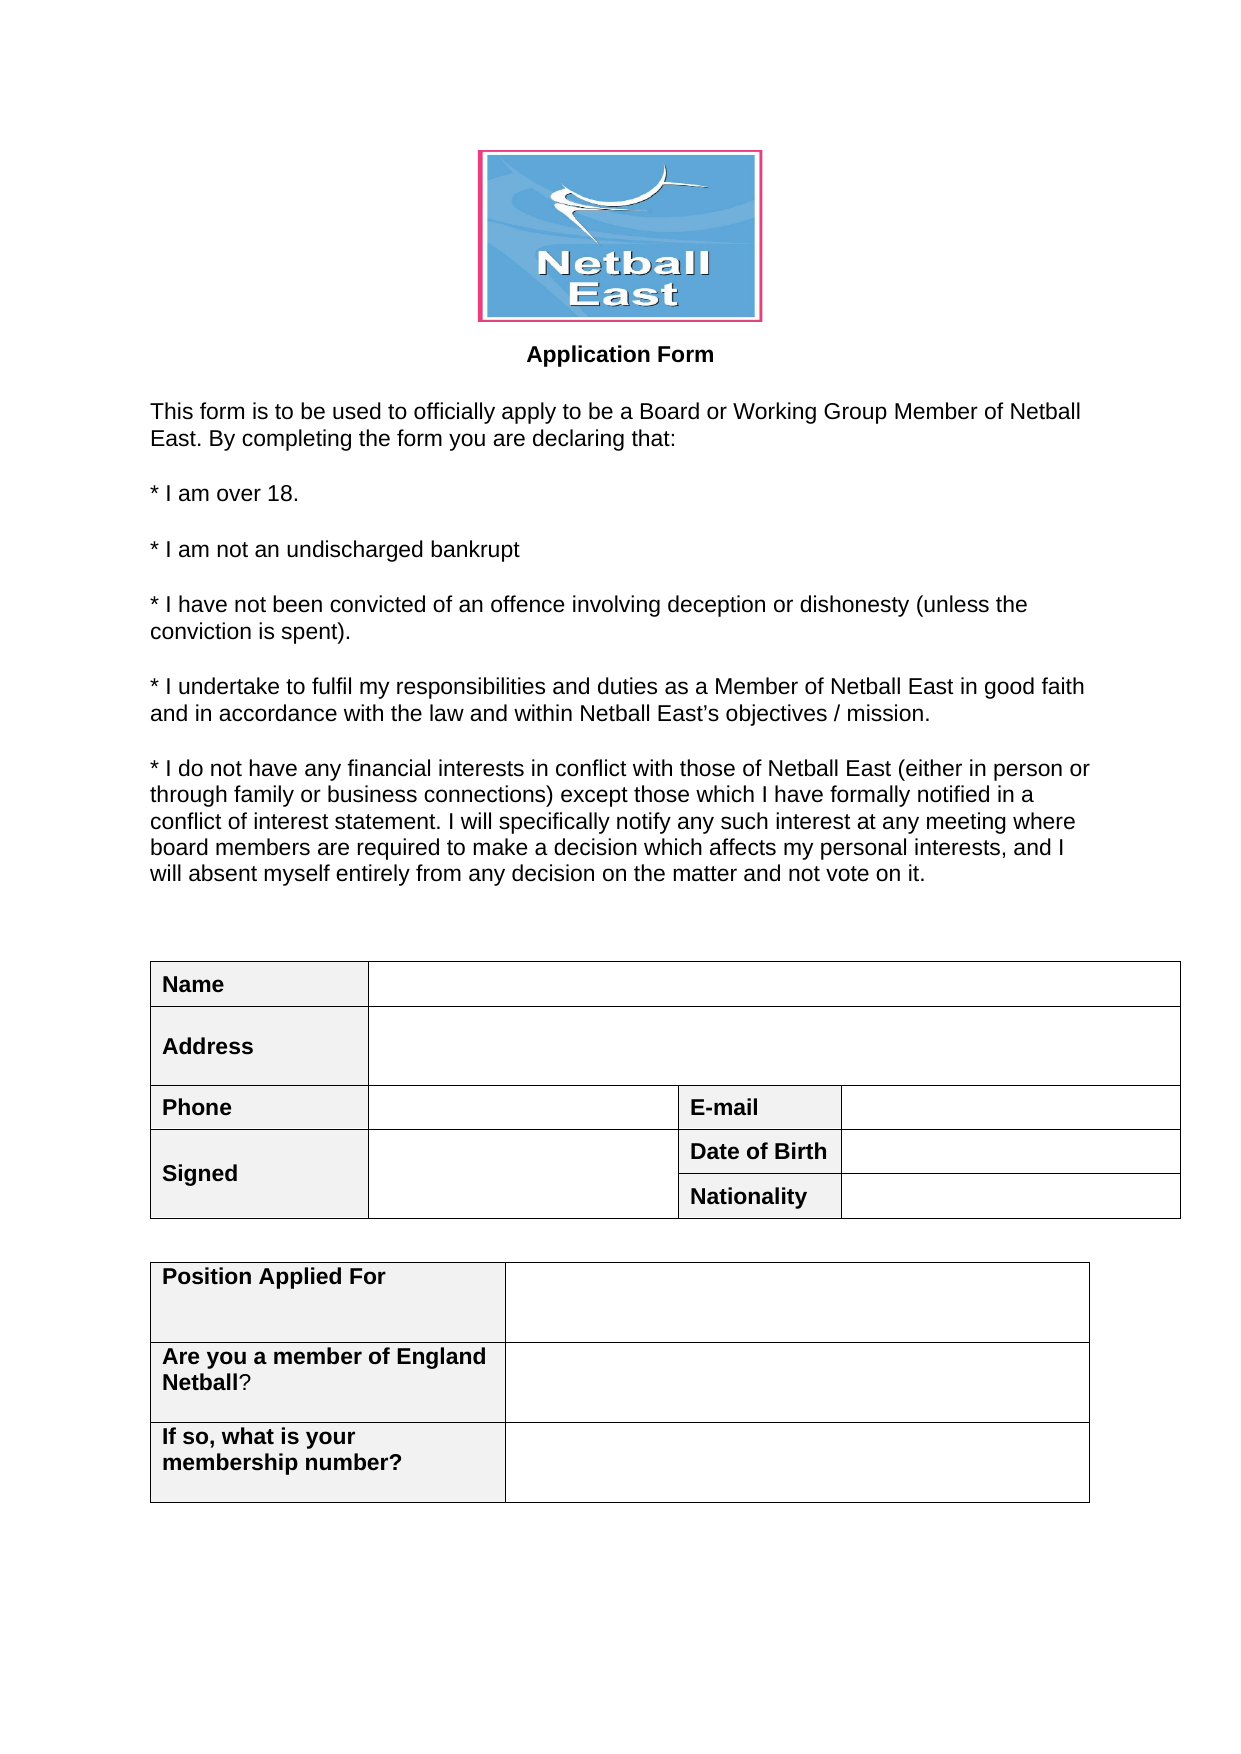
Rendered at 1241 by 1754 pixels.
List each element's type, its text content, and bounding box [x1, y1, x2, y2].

picture [477, 150, 763, 322]
table_header Position Applied For [151, 1263, 505, 1342]
text * I undertake to fulfil my responsibilities and duties as a Member of Netball East in good faith and in accordance with the law and within Netball East’s objectives / mission. [150, 673, 1090, 726]
text Application Form [150, 341, 1090, 367]
table_cell [369, 1086, 678, 1128]
table_cell [369, 1130, 678, 1217]
table_cell Signed [151, 1130, 368, 1217]
table_cell E-mail [679, 1086, 841, 1128]
text This form is to be used to officially apply to be a Board or Working Group Member of Netball East. By completing the form you are declaring that: [150, 398, 1090, 451]
text * I have not been convicted of an offence involving deception or dishonesty (unless the conviction is spent). [150, 591, 1090, 644]
text * I do not have any financial interests in conflict with those of Netball East (either in person or through family or business connections) except those which I have formally notified in a conflict of interest statement. I will specifically notify any such interest at any meeting where board members are required to make a decision which affects my personal interests, and I will absent myself entirely from any decision on the matter and not vote on it. [150, 755, 1090, 887]
table_cell [842, 1086, 1180, 1128]
table_cell Date of Birth [679, 1130, 841, 1173]
table_cell [506, 1423, 1089, 1502]
table_cell If so, what is your membership number? [151, 1423, 505, 1502]
table_header [369, 962, 1180, 1006]
table_cell Address [151, 1007, 368, 1085]
table_cell [842, 1174, 1180, 1217]
table_header [506, 1263, 1089, 1342]
table_cell Phone [151, 1086, 368, 1128]
text * I am over 18. [150, 480, 1090, 507]
table_header Name [151, 962, 368, 1006]
table_cell [506, 1343, 1089, 1422]
table_cell Are you a member of England Netball? [151, 1343, 505, 1422]
table_cell Nationality [679, 1174, 841, 1217]
table_cell [842, 1130, 1180, 1173]
table_cell [369, 1007, 1180, 1085]
text * I am not an undischarged bankrupt [150, 536, 1090, 562]
